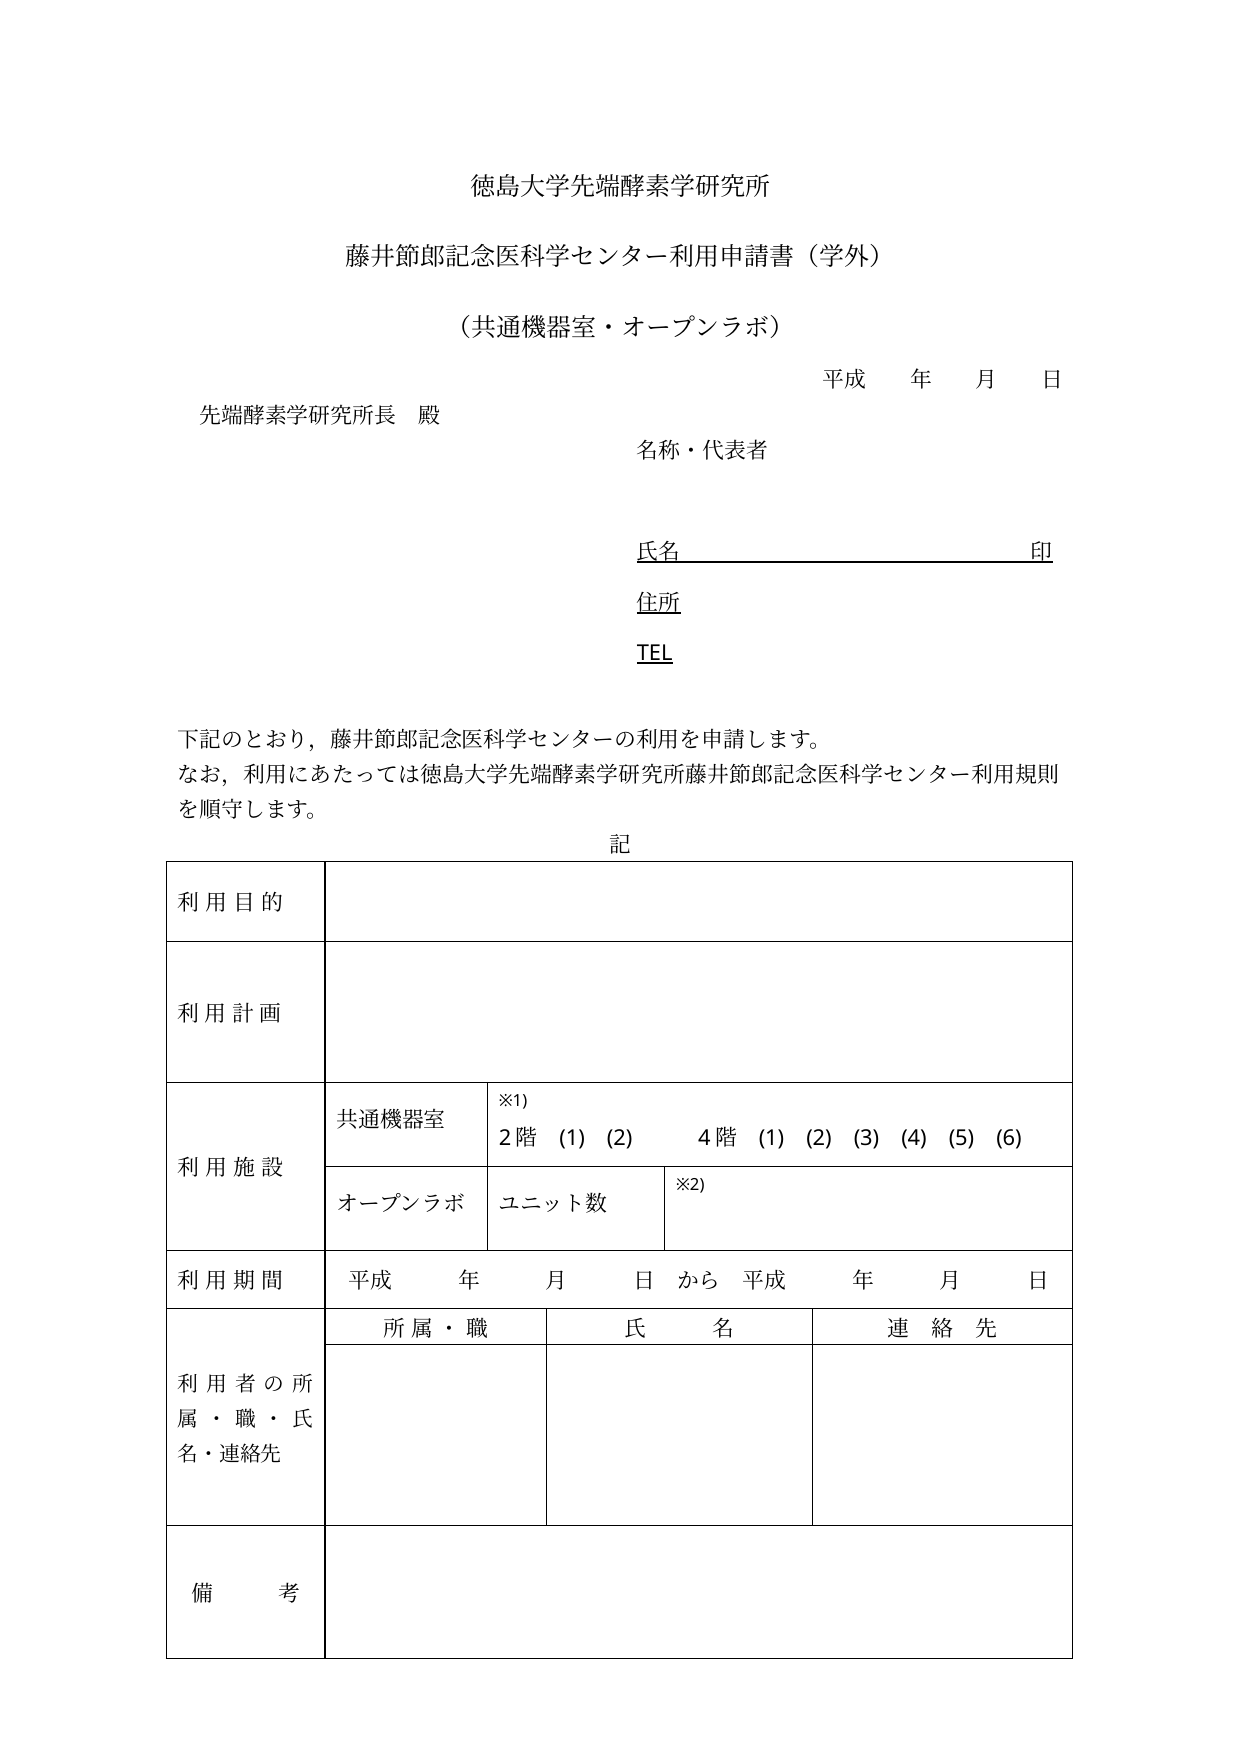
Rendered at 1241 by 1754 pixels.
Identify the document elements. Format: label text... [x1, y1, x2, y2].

table_cell [547, 1345, 812, 1525]
text 住所 [177, 583, 1063, 618]
table_cell 氏 名 [547, 1309, 812, 1344]
table_cell ユニット数 [488, 1167, 664, 1250]
table_cell ※2) [665, 1167, 1072, 1250]
table_cell 利用者の所属・職・氏名・連絡先 [167, 1309, 324, 1525]
table_cell ※1) 2階 (1) (2) 4階 (1) (2) (3) (4) (5) (6) [488, 1083, 1072, 1166]
table_cell 連 絡 先 [813, 1309, 1072, 1344]
table_cell 平成 年 月 日 から 平成 年 月 日 [326, 1251, 1072, 1308]
text 下記のとおり，藤井節郎記念医科学センターの利用を申請します。 [177, 720, 1063, 755]
text TEL [177, 634, 1063, 669]
table_cell 利用期間 [167, 1251, 324, 1308]
text 藤井節郎記念医科学センター利用申請書（学外） [177, 220, 1063, 290]
table_cell 備 考 [167, 1526, 324, 1657]
text 名称・代表者 [177, 431, 1063, 466]
subtitle 記 [177, 826, 1063, 861]
text 先端酵素学研究所長 殿 [177, 396, 1063, 431]
table_cell [326, 942, 1072, 1082]
table_header 利用目的 [167, 862, 324, 941]
table_cell [326, 1345, 546, 1525]
text 氏名 印 [177, 532, 1063, 567]
table_cell [326, 1526, 1072, 1657]
table_cell 所 属 ・ 職 [326, 1309, 546, 1344]
table_cell オープンラボ [326, 1167, 487, 1250]
text （共通機器室・オープンラボ） [177, 290, 1063, 361]
table_cell 利用施設 [167, 1083, 324, 1250]
table_cell [813, 1345, 1072, 1525]
table_cell 利 用 計 画 [167, 942, 324, 1082]
table_header [326, 862, 1072, 941]
table_cell 共通機器室 [326, 1083, 487, 1166]
text 平成 年 月 日 [177, 361, 1063, 396]
text 徳島大学先端酵素学研究所 [177, 149, 1063, 220]
text なお，利用にあたっては徳島大学先端酵素学研究所藤井節郎記念医科学センター利用規則を順守します。 [177, 755, 1063, 826]
